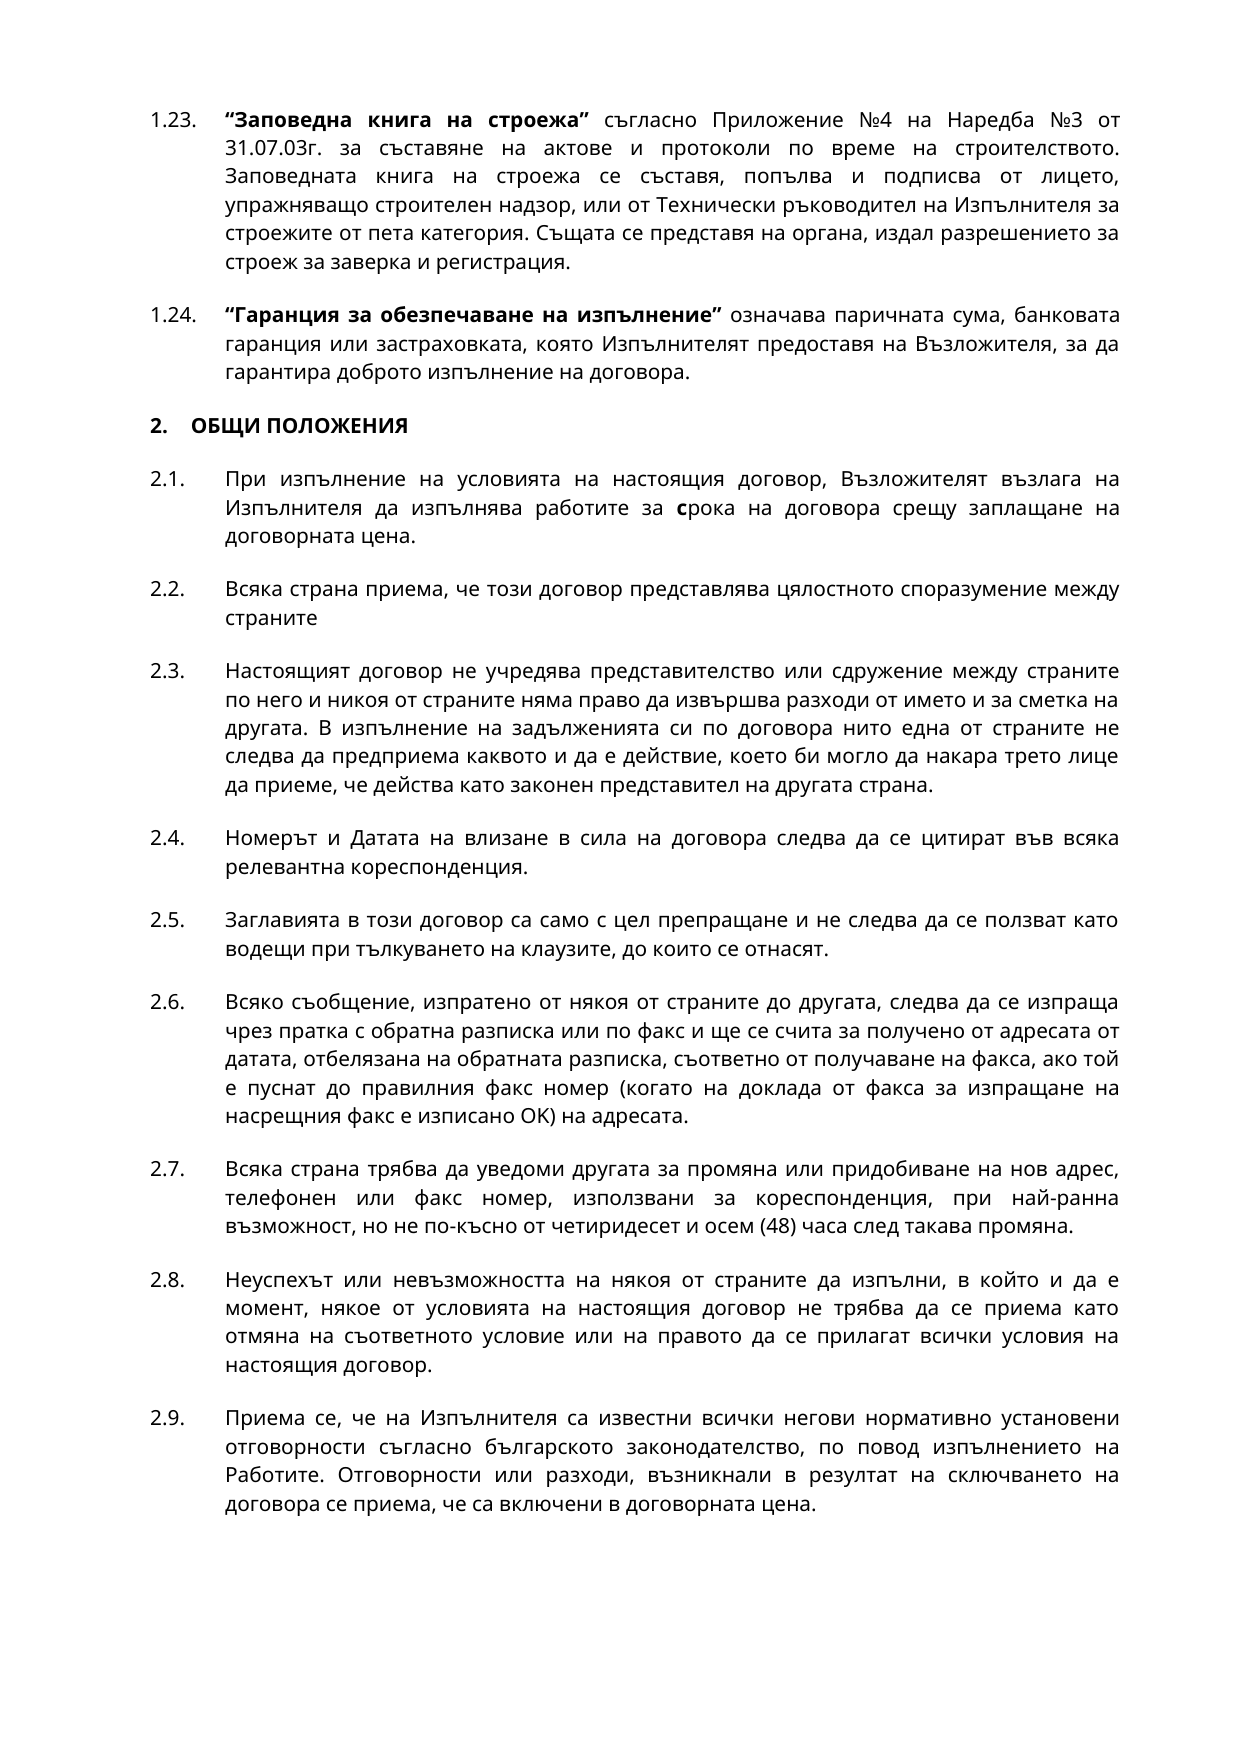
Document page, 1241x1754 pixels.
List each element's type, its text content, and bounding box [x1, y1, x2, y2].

list Настоящият договор не учредява представителство или сдружение между страните по него и никоя от страните няма право да извършва разходи от името и за сметка на другата. В изпълнение на задълженията си по договора нито една от страните не следва да предприема каквото и да е действие, което би могло да накара трето лице да приеме, че действа като законен представител на другата страна. [150, 656, 1121, 798]
list “Заповедна книга на строежа” съгласно Приложение №4 на Наредба №3 от 31.07.03г. за съставяне на актове и протоколи по време на строителството. Заповедната книга на строежа се съставя, попълва и подписва от лицето, упражняващо строителен надзор, или от Технически ръководител на Изпълнителя за строежите от пета категория. Същата се представя на органа, издал разрешението за строеж за заверка и регистрация. [150, 105, 1121, 275]
list Приема се, че на Изпълнителя са известни всички негови нормативно установени отговорности съгласно българското законодателство, по повод изпълнението на Работите. Отговорности или разходи, възникнали в резултат на сключването на договора се приема, че са включени в договорната цена. [150, 1403, 1121, 1517]
list Всяко съобщение, изпратено от някоя от страните до другата, следва да се изпраща чрез пратка с обратна разписка или по факс и ще се счита за получено от адресата от датата, отбелязана на обратната разписка, съответно от получаване на факса, ако той е пуснат до правилния факс номер (когато на доклада от факса за изпращане на насрещния факс е изписано OK) на адресата. [150, 987, 1121, 1129]
list Всяка страна приема, че този договор представлява цялостното споразумение между страните [150, 574, 1121, 631]
list “Гаранция за обезпечаване на изпълнение” означава паричната сума, банковата гаранция или застраховката, която Изпълнителят предоставя на Възложителя, за да гарантира доброто изпълнение на договора. [150, 300, 1121, 386]
list Номерът и Датата на влизане в сила на договора следва да се цитират във всяка релевантна кореспонденция. [150, 823, 1121, 880]
list Всяка страна трябва да уведоми другата за промяна или придобиване на нов адрес, телефонен или факс номер, използвани за кореспонденция, при най-ранна възможност, но не по-късно от четиридесет и осем (48) часа след такава промяна. [150, 1154, 1121, 1240]
list ОБЩИ ПОЛОЖЕНИЯ [150, 411, 1121, 439]
list Неуспехът или невъзможността на някоя от страните да изпълни, в който и да е момент, някое от условията на настоящия договор не трябва да се приема като отмяна на съответното условие или на правото да се прилагат всички условия на настоящия договор. [150, 1265, 1121, 1378]
list Заглавията в този договор са само с цел препращане и не следва да се ползват като водещи при тълкуването на клаузите, до които се отнасят. [150, 905, 1121, 962]
list При изпълнение на условията на настоящия договор, Възложителят възлага на Изпълнителя да изпълнява работите за срока на договора срещу заплащане на договорната цена. [150, 464, 1121, 549]
